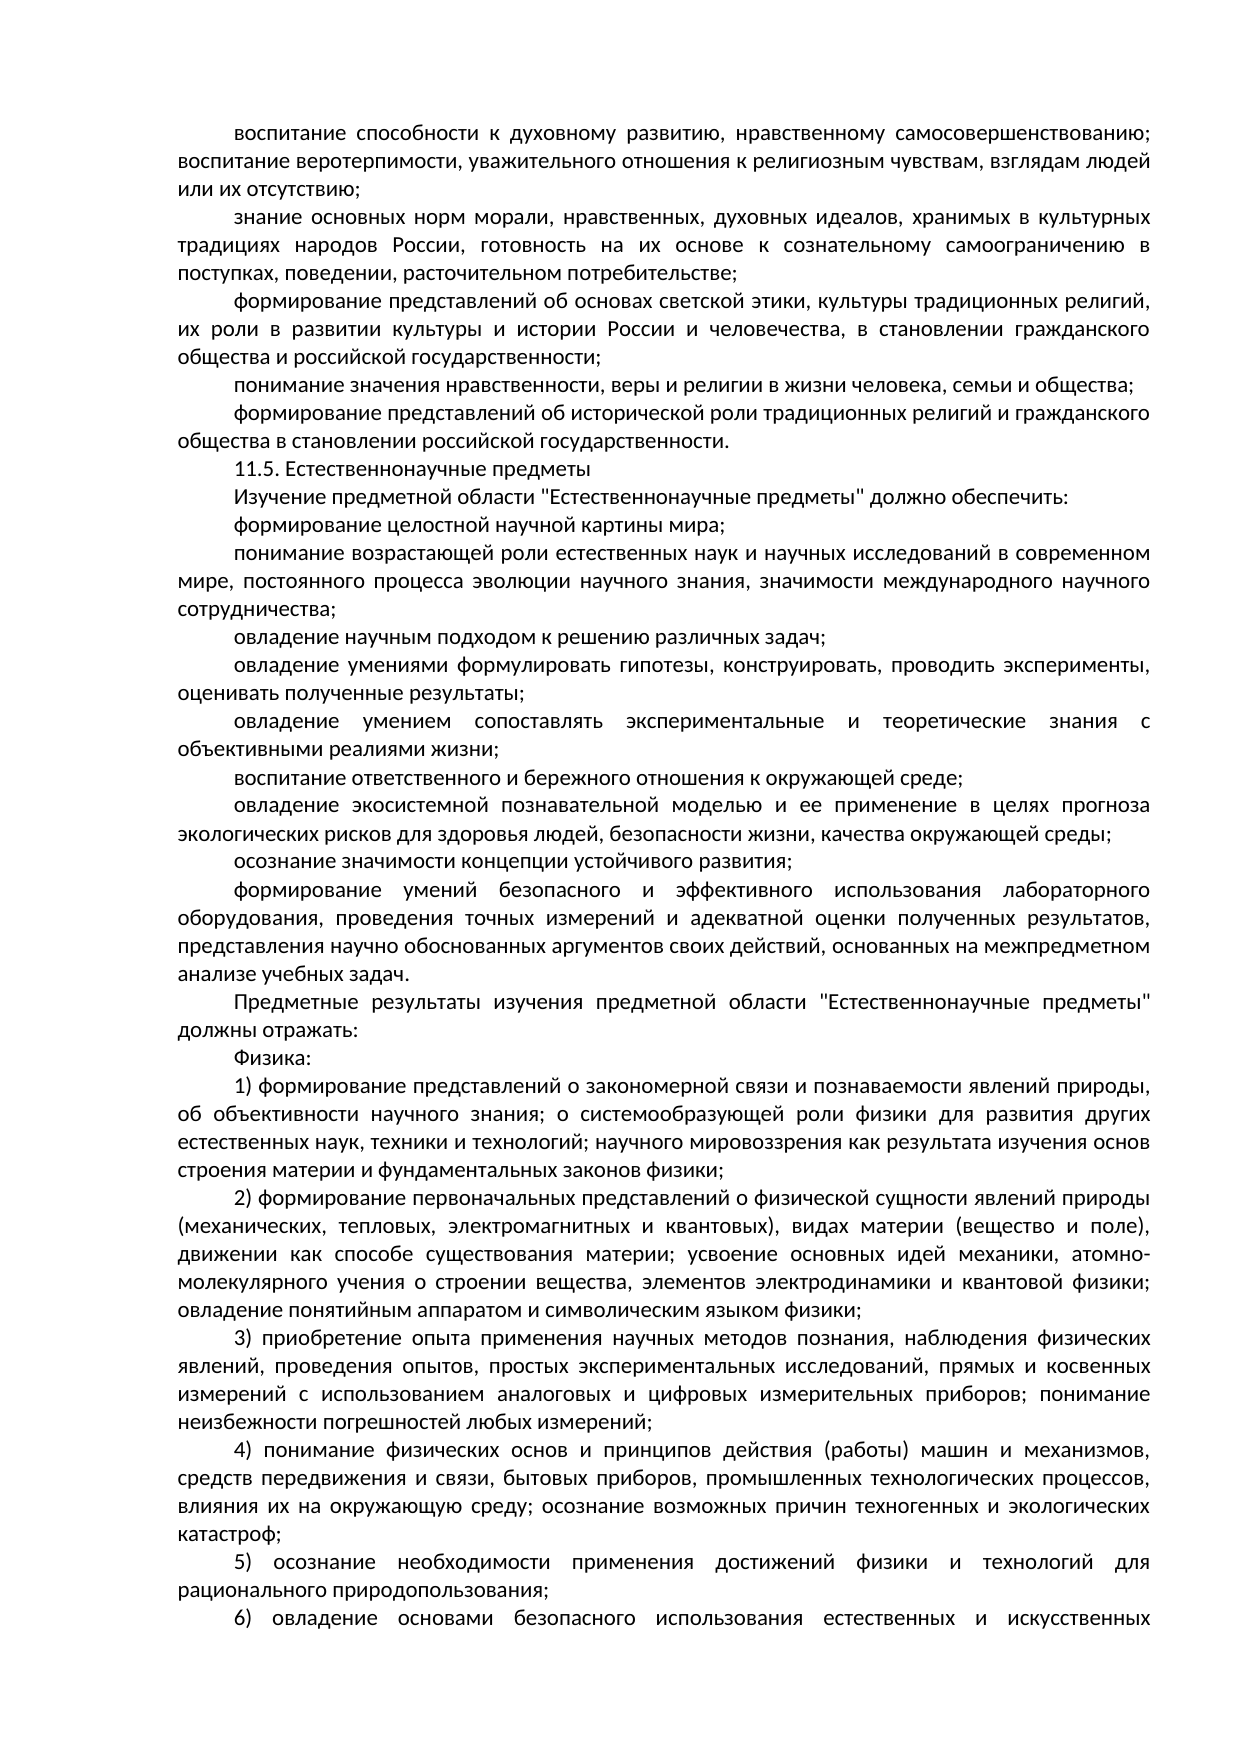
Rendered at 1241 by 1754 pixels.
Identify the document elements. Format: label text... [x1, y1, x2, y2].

text 3) приобретение опыта применения научных методов познания, наблюдения физических явлений, проведения опытов, простых экспериментальных исследований, прямых и косвенных измерений с использованием аналоговых и цифровых измерительных приборов; понимание неизбежности погрешностей любых измерений; [177, 1323, 1152, 1435]
text воспитание способности к духовному развитию, нравственному самосовершенствованию; воспитание веротерпимости, уважительного отношения к религиозным чувствам, взглядам людей или их отсутствию; [177, 118, 1152, 202]
text воспитание ответственного и бережного отношения к окружающей среде; [177, 763, 1152, 791]
text Физика: [177, 1043, 1152, 1071]
text 11.5. Естественнонаучные предметы [177, 454, 1152, 482]
text овладение экосистемной познавательной моделью и ее применение в целях прогноза экологических рисков для здоровья людей, безопасности жизни, качества окружающей среды; [177, 791, 1152, 847]
text знание основных норм морали, нравственных, духовных идеалов, хранимых в культурных традициях народов России, готовность на их основе к сознательному самоограничению в поступках, поведении, расточительном потребительстве; [177, 202, 1152, 286]
text 2) формирование первоначальных представлений о физической сущности явлений природы (механических, тепловых, электромагнитных и квантовых), видах материи (вещество и поле), движении как способе существования материи; усвоение основных идей механики, атомно-молекулярного учения о строении вещества, элементов электродинамики и квантовой физики; овладение понятийным аппаратом и символическим языком физики; [177, 1183, 1152, 1323]
text Предметные результаты изучения предметной области "Естественнонаучные предметы" должны отражать: [177, 987, 1152, 1043]
text осознание значимости концепции устойчивого развития; [177, 847, 1152, 875]
text овладение научным подходом к решению различных задач; [177, 622, 1152, 651]
text понимание значения нравственности, веры и религии в жизни человека, семьи и общества; [177, 370, 1152, 398]
text 4) понимание физических основ и принципов действия (работы) машин и механизмов, средств передвижения и связи, бытовых приборов, промышленных технологических процессов, влияния их на окружающую среду; осознание возможных причин техногенных и экологических катастроф; [177, 1435, 1152, 1547]
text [177, 1603, 1152, 1631]
text формирование представлений об основах светской этики, культуры традиционных религий, их роли в развитии культуры и истории России и человечества, в становлении гражданского общества и российской государственности; [177, 286, 1152, 370]
text формирование целостной научной картины мира; [177, 510, 1152, 538]
text 1) формирование представлений о закономерной связи и познаваемости явлений природы, об объективности научного знания; о системообразующей роли физики для развития других естественных наук, техники и технологий; научного мировоззрения как результата изучения основ строения материи и фундаментальных законов физики; [177, 1071, 1152, 1183]
text овладение умениями формулировать гипотезы, конструировать, проводить эксперименты, оценивать полученные результаты; [177, 651, 1152, 707]
text формирование умений безопасного и эффективного использования лабораторного оборудования, проведения точных измерений и адекватной оценки полученных результатов, представления научно обоснованных аргументов своих действий, основанных на межпредметном анализе учебных задач. [177, 875, 1152, 987]
text понимание возрастающей роли естественных наук и научных исследований в современном мире, постоянного процесса эволюции научного знания, значимости международного научного сотрудничества; [177, 538, 1152, 622]
text 5) осознание необходимости применения достижений физики и технологий для рационального природопользования; [177, 1547, 1152, 1603]
text Изучение предметной области "Естественнонаучные предметы" должно обеспечить: [177, 482, 1152, 510]
text формирование представлений об исторической роли традиционных религий и гражданского общества в становлении российской государственности. [177, 398, 1152, 454]
text овладение умением сопоставлять экспериментальные и теоретические знания с объективными реалиями жизни; [177, 707, 1152, 763]
